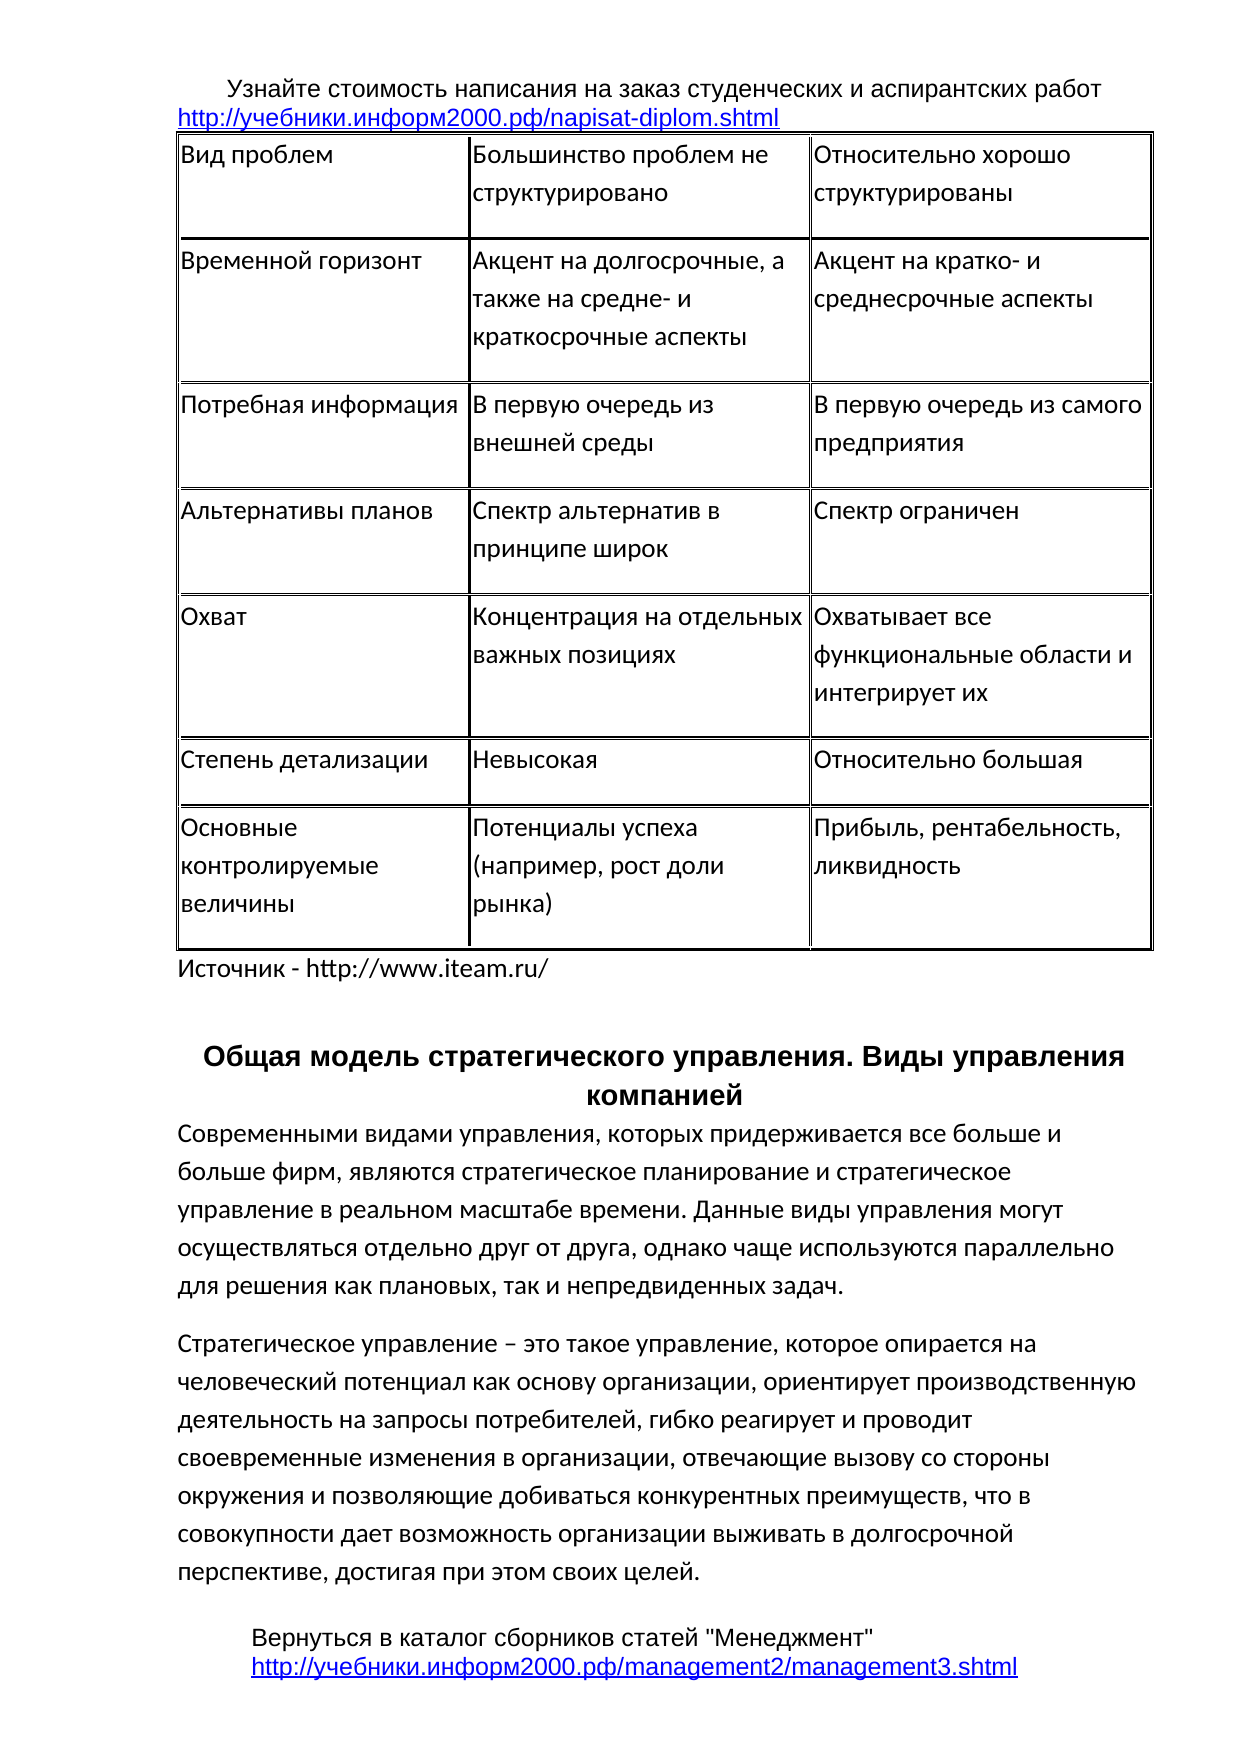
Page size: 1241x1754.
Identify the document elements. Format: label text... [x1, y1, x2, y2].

table_cell Альтернативы планов [177, 487, 469, 592]
table_cell Охват [179, 593, 468, 736]
text Источник - http://www.iteam.ru/ [177, 951, 1152, 984]
table_cell Относительно хорошо структурированы [811, 135, 1150, 237]
table_cell В первую очередь из самого предприятия [811, 381, 1152, 487]
table_cell В первую очередь из внешней среды [471, 384, 809, 487]
table_cell Спектр альтернатив в принципе широк [471, 490, 809, 592]
table_cell Основные контролируемые величины [179, 804, 469, 948]
table_cell Охватывает все функциональные области и интегрирует их [812, 593, 1151, 736]
table_cell Потребная информация [177, 381, 469, 487]
text Современными видами управления, которых придерживается все больше и больше фирм, являются стратегическое планирование и стратегическое управление в реальном масштабе времени. Данные виды управления могут осуществляться отдельно друг от друга, однако чаще используются параллельно для решения как плановых, так и непредвиденных задач. [177, 1116, 1152, 1301]
table_cell Вид проблем [179, 135, 469, 237]
text Стратегическое управление – это такое управление, которое опирается на человеческий потенциал как основу организации, ориентирует производственную деятельность на запросы потребителей, гибко реагирует и проводит своевременные изменения в организации, отвечающие вызову со стороны окружения и позволяющие добиваться конкурентных преимуществ, что в совокупности дает возможность организации выживать в долгосрочной перспективе, достигая при этом своих целей. [177, 1327, 1152, 1587]
table_cell Большинство проблем не структурировано [469, 135, 811, 237]
table_cell Концентрация на отдельных важных позициях [471, 596, 809, 736]
table_cell Потенциалы успеха (например, рост доли рынка) [469, 808, 811, 948]
table_cell Степень детализации [179, 736, 468, 804]
table_cell Акцент на кратко- и среднесрочные аспекты [812, 237, 1150, 381]
table_cell Прибыль, рентабельность, ликвидность [811, 804, 1151, 948]
table_cell Акцент на долгосрочные, а также на средне- и краткосрочные аспекты [471, 240, 809, 381]
table_cell Невысокая [471, 740, 809, 804]
table_cell Спектр ограничен [811, 487, 1152, 592]
table_cell Относительно большая [812, 736, 1151, 804]
subtitle Общая модель стратегического управления. Виды управления компанией [177, 1039, 1152, 1111]
table_cell Временной горизонт [179, 237, 468, 381]
